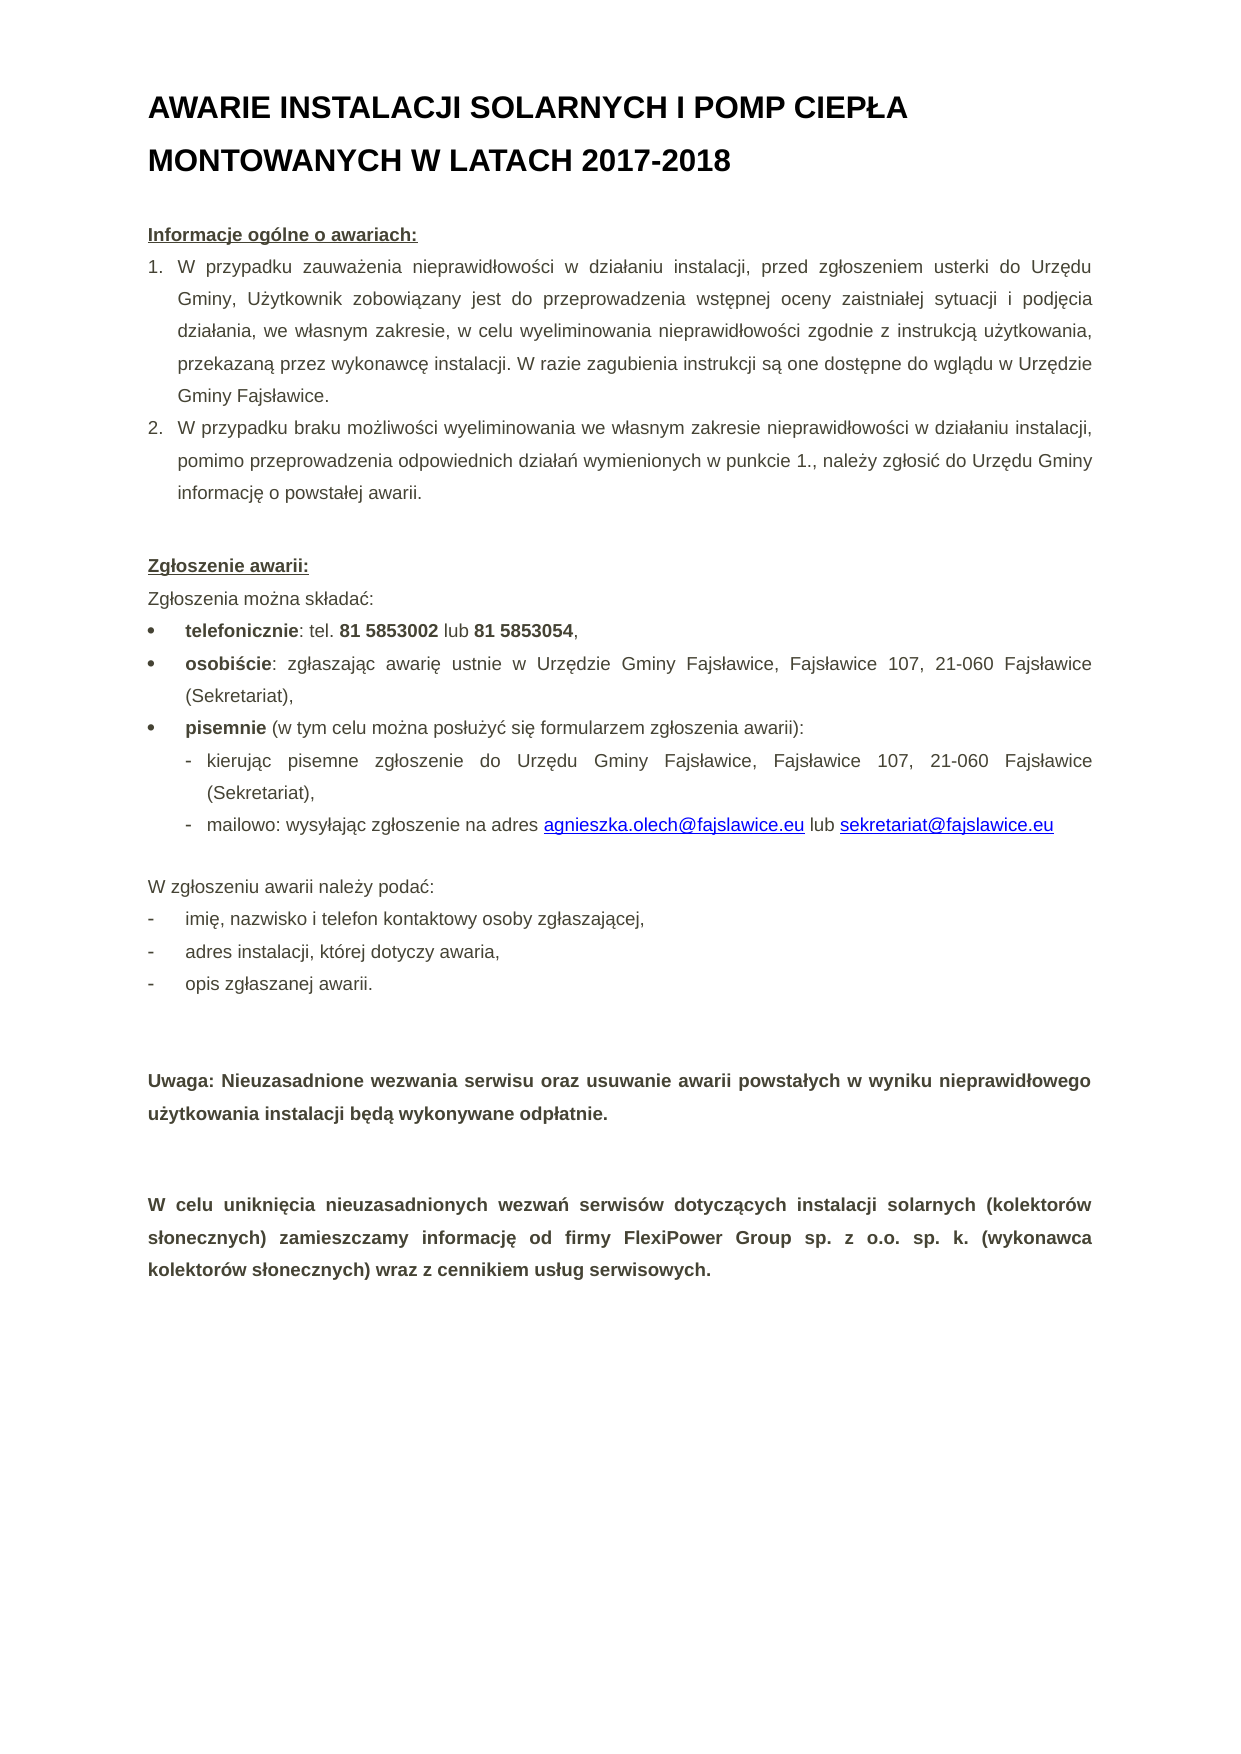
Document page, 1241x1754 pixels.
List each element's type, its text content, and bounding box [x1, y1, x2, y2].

text AWARIE INSTALACJI SOLARNYCH i pomp ciepła moNtowanych w latach 2017-2018 [148, 89, 1093, 178]
list W przypadku zauważenia nieprawidłowości w działaniu instalacji, przed zgłoszeniem usterki do Urzędu Gminy, Użytkownik zobowiązany jest do przeprowadzenia wstępnej oceny zaistniałej sytuacji i podjęcia działania, we własnym zakresie, w celu wyeliminowania nieprawidłowości zgodnie z instrukcją użytkowania, przekazaną przez wykonawcę instalacji. W razie zagubienia instrukcji są one dostępne do wglądu w Urzędzie Gminy Fajsławice. [148, 256, 1093, 406]
text Zgłoszenia można składać: [148, 588, 1093, 609]
list adres instalacji, której dotyczy awaria, [148, 941, 1093, 962]
text W celu uniknięcia nieuzasadnionych wezwań serwisów dotyczących instalacji solarnych (kolektorów słonecznych) zamieszczamy informację od firmy FlexiPower Group sp. z o.o. sp. k. (wykonawca kolektorów słonecznych) wraz z cennikiem usług serwisowych. [148, 1194, 1093, 1280]
list mailowo: wysyłając zgłoszenie na adres agnieszka.olech@fajslawice.eu lub sekretariat@fajslawice.eu [185, 814, 1093, 836]
text Uwaga: Nieuzasadnione wezwania serwisu oraz usuwanie awarii powstałych w wyniku nieprawidłowego użytkowania instalacji będą wykonywane odpłatnie. [148, 1070, 1093, 1124]
text W zgłoszeniu awarii należy podać: [148, 876, 1093, 897]
list imię, nazwisko i telefon kontaktowy osoby zgłaszającej, [148, 908, 1093, 930]
text Informacje ogólne o awariach: [148, 223, 1093, 245]
list W przypadku braku możliwości wyeliminowania we własnym zakresie nieprawidłowości w działaniu instalacji, pomimo przeprowadzenia odpowiednich działań wymienionych w punkcie 1., należy zgłosić do Urzędu Gminy informację o powstałej awarii. [148, 417, 1093, 503]
list telefonicznie: tel. 81 5853002 lub 81 5853054, [148, 620, 1093, 642]
list pisemnie (w tym celu można posłużyć się formularzem zgłoszenia awarii): [148, 717, 1093, 739]
text Zgłoszenie awarii: [148, 555, 1093, 577]
list kierując pisemne zgłoszenie do Urzędu Gminy Fajsławice, Fajsławice 107, 21-060 Fajsławice (Sekretariat), [185, 749, 1093, 803]
list osobiście: zgłaszając awarię ustnie w Urzędzie Gminy Fajsławice, Fajsławice 107, 21-060 Fajsławice (Sekretariat), [148, 652, 1093, 706]
list opis zgłaszanej awarii. [148, 973, 1093, 995]
